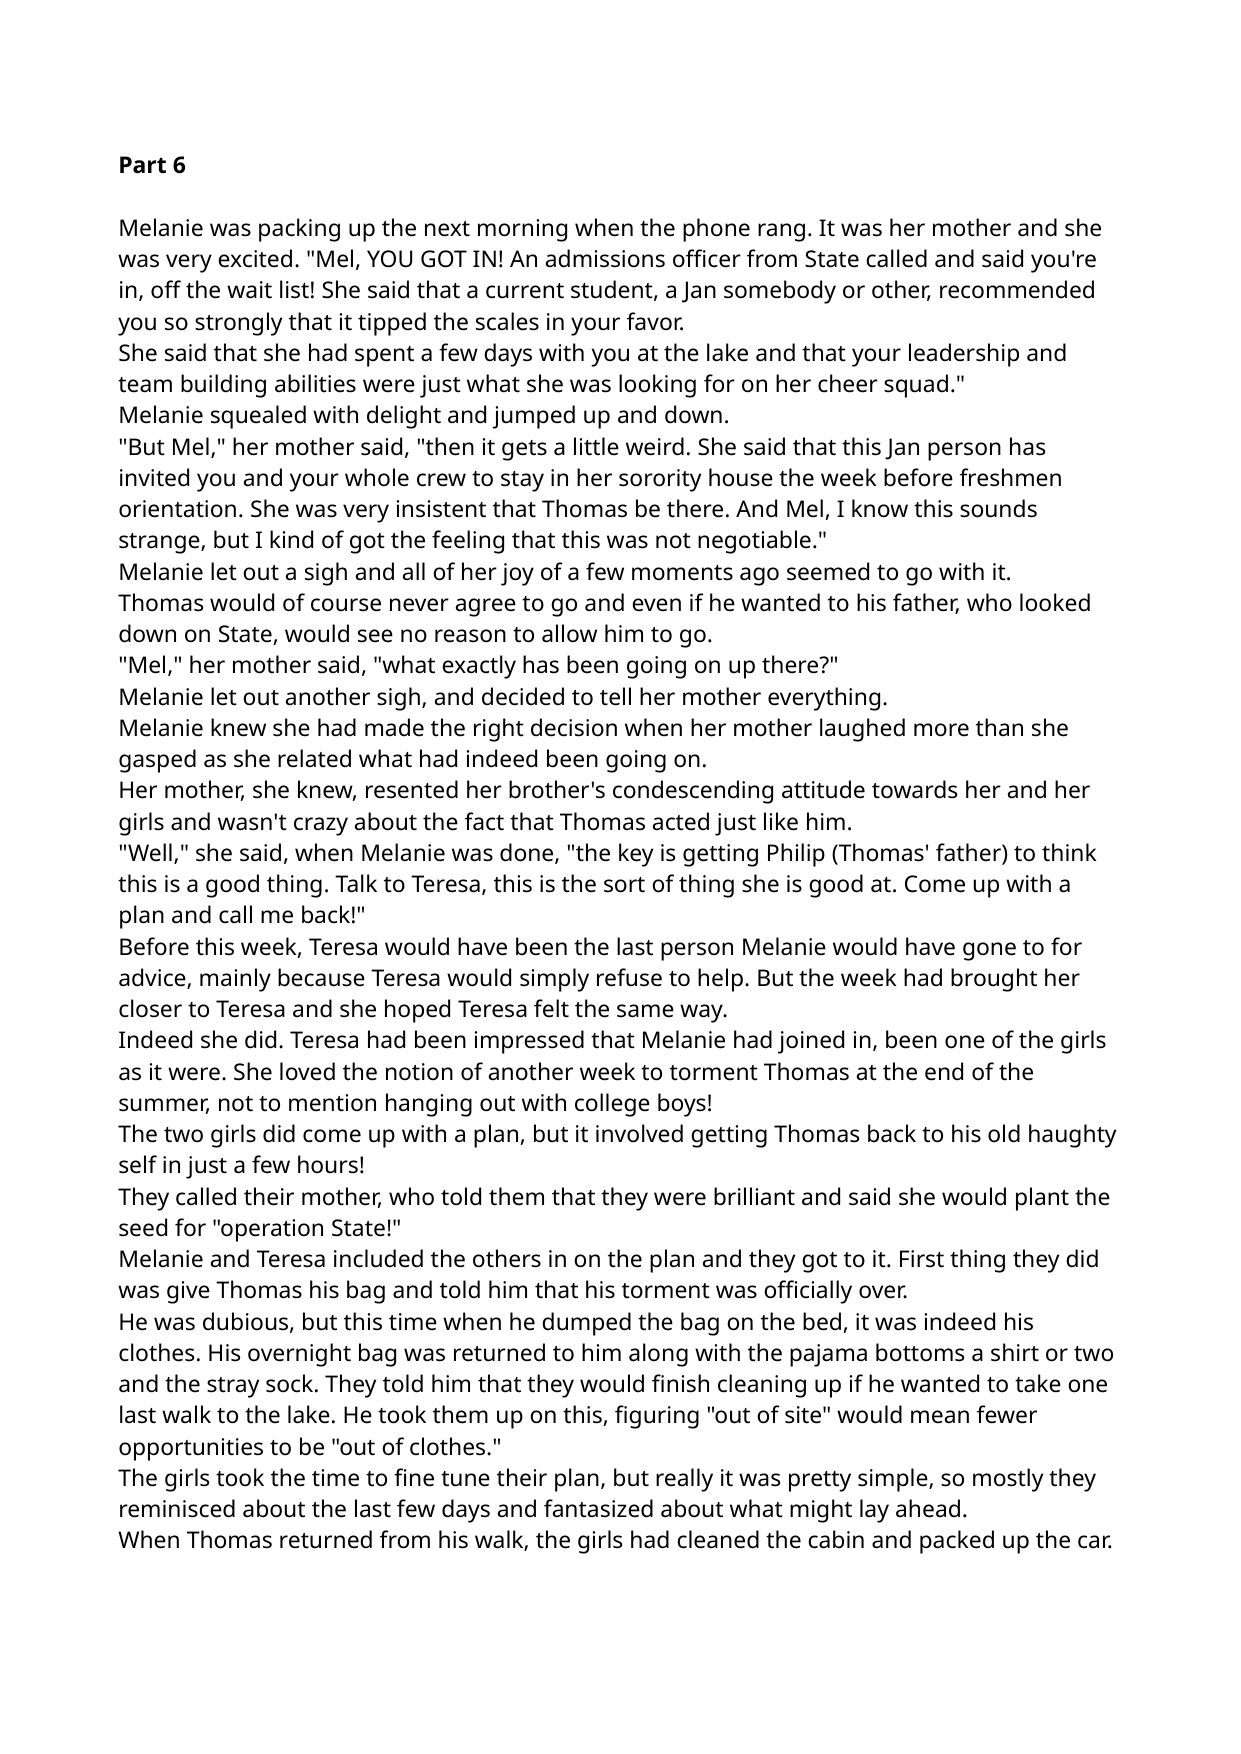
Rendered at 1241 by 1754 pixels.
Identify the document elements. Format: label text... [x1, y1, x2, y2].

text They called their mother, who told them that they were brilliant and said she would plant the seed for "operation State!" [118, 1181, 1122, 1243]
text Part 6 [118, 149, 1122, 181]
text Melanie was packing up the next morning when the phone rang. It was her mother and she was very excited. "Mel, YOU GOT IN! An admissions officer from State called and said you're in, off the wait list! She said that a current student, a Jan somebody or other, recommended you so strongly that it tipped the scales in your favor. [118, 212, 1122, 337]
text Melanie let out a sigh and all of her joy of a few moments ago seemed to go with it. [118, 556, 1122, 587]
text "But Mel," her mother said, "then it gets a little weird. She said that this Jan person has invited you and your whole crew to stay in her sorority house the week before freshmen orientation. She was very insistent that Thomas be there. And Mel, I know this sounds strange, but I kind of got the feeling that this was not negotiable." [118, 431, 1122, 556]
text Melanie knew she had made the right decision when her mother laughed more than she gasped as she related what had indeed been going on. [118, 712, 1122, 774]
text "Well," she said, when Melanie was done, "the key is getting Philip (Thomas' father) to think this is a good thing. Talk to Teresa, this is the sort of thing she is good at. Come up with a plan and call me back!" [118, 837, 1122, 931]
text Thomas would of course never agree to go and even if he wanted to his father, who looked down on State, would see no reason to allow him to go. [118, 587, 1122, 649]
text He was dubious, but this time when he dumped the bag on the bed, it was indeed his clothes. His overnight bag was returned to him along with the pajama bottoms a shirt or two and the stray sock. They told him that they would finish cleaning up if he wanted to take one last walk to the lake. He took them up on this, figuring "out of site" would mean fewer opportunities to be "out of clothes." [118, 1306, 1122, 1462]
text She said that she had spent a few days with you at the lake and that your leadership and team building abilities were just what she was looking for on her cheer squad." [118, 337, 1122, 399]
text Melanie let out another sigh, and decided to tell her mother everything. [118, 681, 1122, 712]
text Indeed she did. Teresa had been impressed that Melanie had joined in, been one of the girls as it were. She loved the notion of another week to torment Thomas at the end of the summer, not to mention hanging out with college boys! [118, 1024, 1122, 1118]
text Melanie squealed with delight and jumped up and down. [118, 399, 1122, 431]
text The girls took the time to fine tune their plan, but really it was pretty simple, so mostly they reminisced about the last few days and fantasized about what might lay ahead. [118, 1462, 1122, 1524]
text The two girls did come up with a plan, but it involved getting Thomas back to his old haughty self in just a few hours! [118, 1118, 1122, 1181]
text Melanie and Teresa included the others in on the plan and they got to it. First thing they did was give Thomas his bag and told him that his torment was officially over. [118, 1243, 1122, 1306]
text When Thomas returned from his walk, the girls had cleaned the cabin and packed up the car. [118, 1524, 1122, 1556]
text Her mother, she knew, resented her brother's condescending attitude towards her and her girls and wasn't crazy about the fact that Thomas acted just like him. [118, 774, 1122, 837]
text Before this week, Teresa would have been the last person Melanie would have gone to for advice, mainly because Teresa would simply refuse to help. But the week had brought her closer to Teresa and she hoped Teresa felt the same way. [118, 931, 1122, 1024]
text "Mel," her mother said, "what exactly has been going on up there?" [118, 649, 1122, 681]
